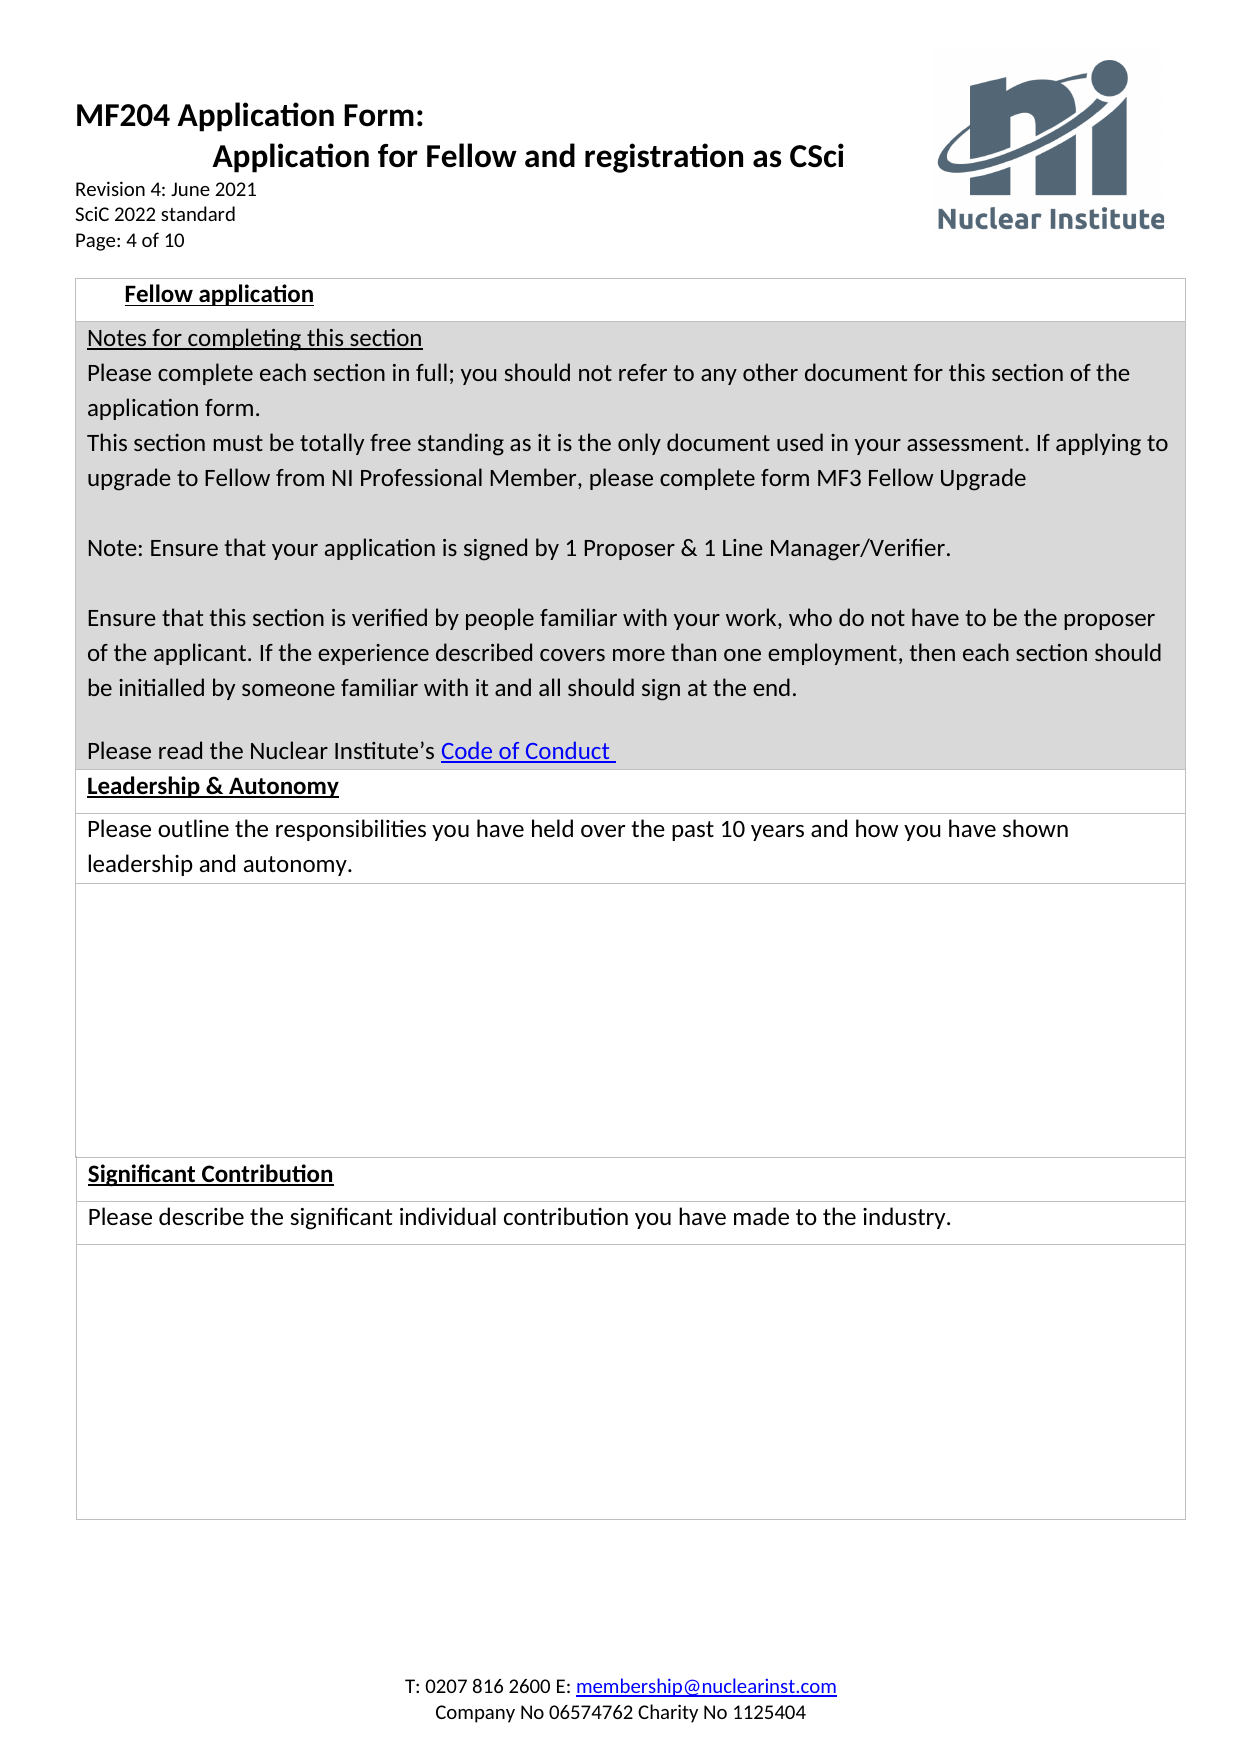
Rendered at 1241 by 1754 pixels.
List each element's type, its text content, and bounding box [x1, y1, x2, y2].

table_cell Please outline the responsibilities you have held over the past 10 years and how you have shown leadership and autonomy. [76, 814, 1185, 882]
table_cell Notes for completing this section Please complete each section in full; you should not refer to any other document for this section of the application form. This section must be totally free standing as it is the only document used in your assessment. If applying to upgrade to Fellow from NI Professional Member, please complete form MF3 Fellow Upgrade Note: Ensure that your application is signed by 1 Proposer & 1 Line Manager/Verifier. Ensure that this section is verified by people familiar with your work, who do not have to be the proposer of the applicant. If the experience described covers more than one employment, then each section should be initialled by someone familiar with it and all should sign at the end. Please read the Nuclear Institute’s Code of Conduct [76, 322, 1185, 769]
picture [932, 49, 1165, 237]
table_cell [77, 1245, 1185, 1518]
table_cell Fellow application [76, 279, 1185, 321]
table_cell Leadership & Autonomy [76, 770, 1185, 812]
table_cell [76, 884, 1185, 1157]
table_cell Significant Contribution [77, 1158, 1185, 1201]
table_cell Please describe the significant individual contribution you have made to the industry. [77, 1202, 1185, 1244]
